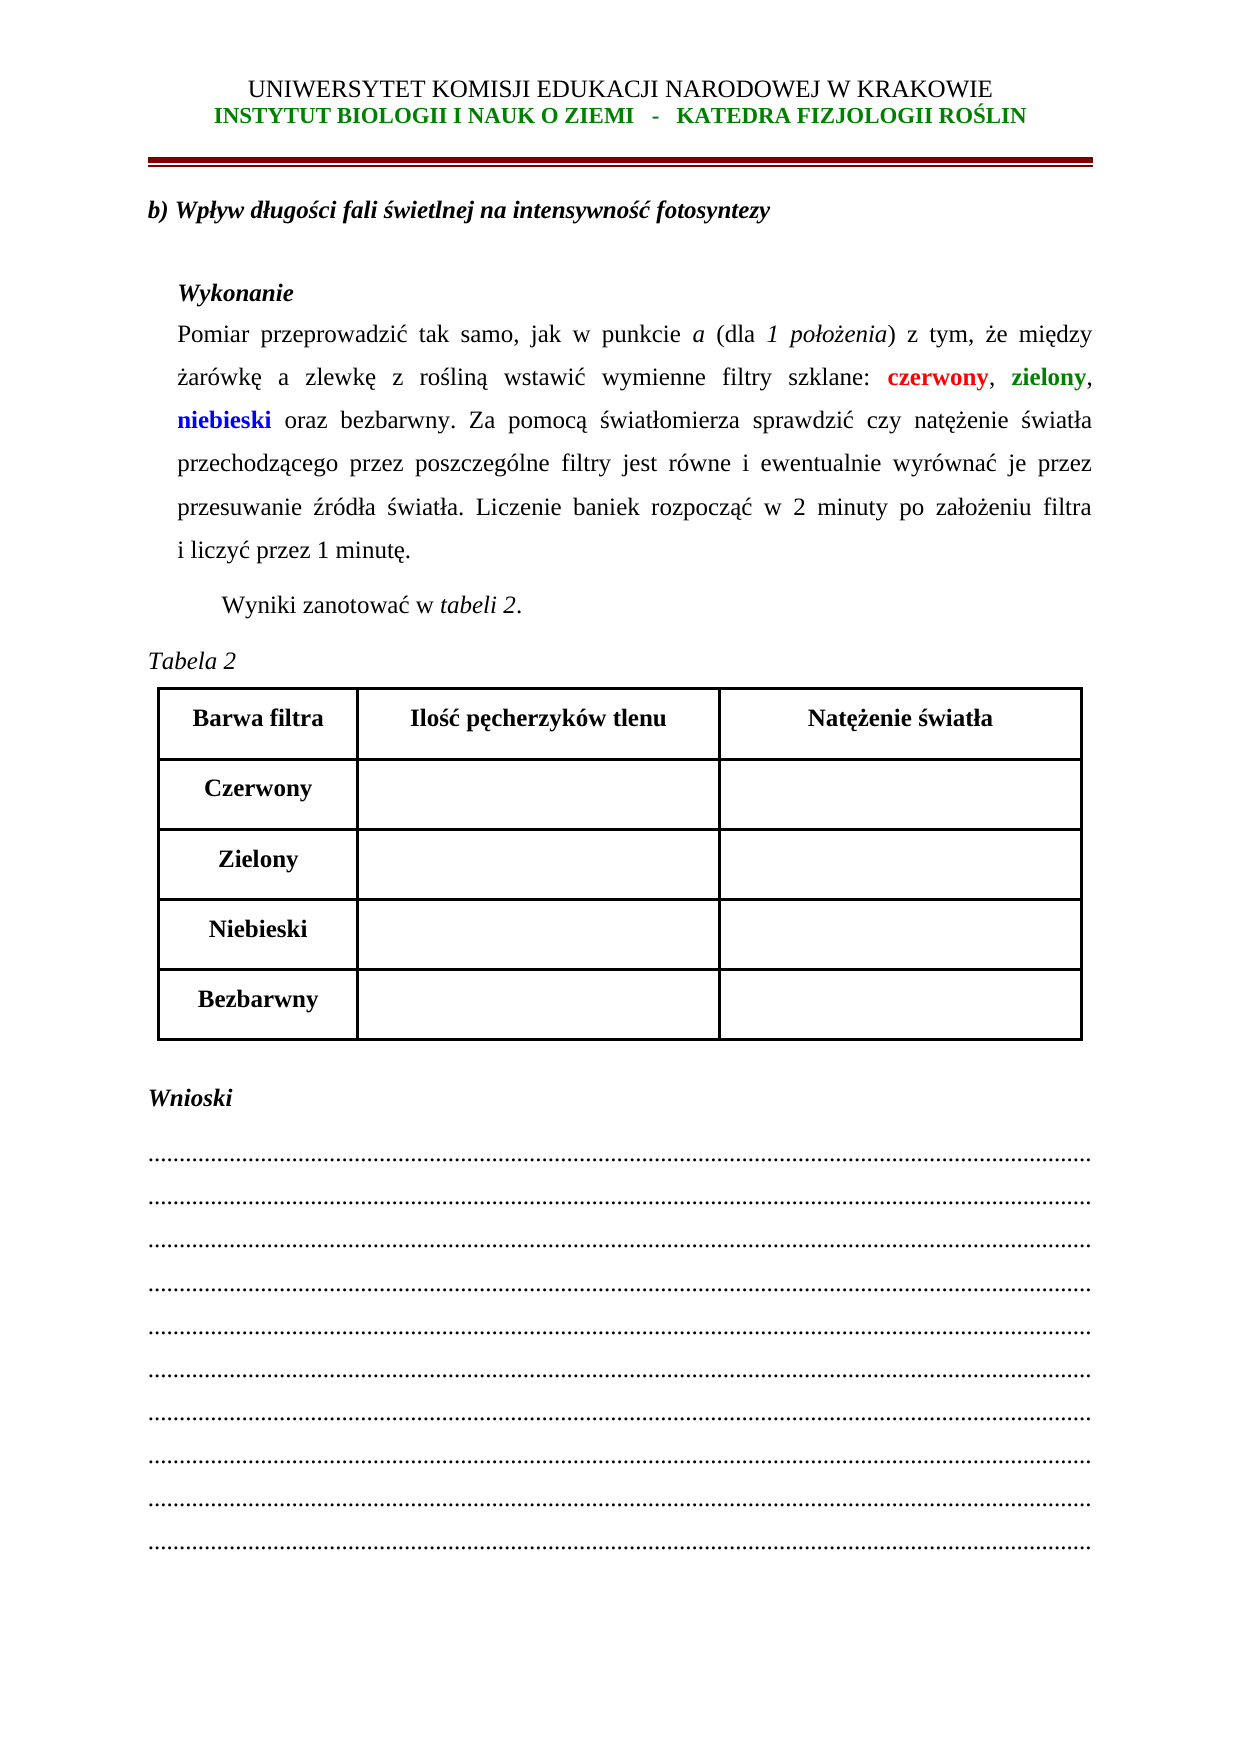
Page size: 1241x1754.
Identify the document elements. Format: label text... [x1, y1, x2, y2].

table_cell [359, 761, 718, 828]
table_cell [359, 971, 718, 1038]
table_cell Niebieski [160, 901, 356, 968]
text Pomiar przeprowadzić tak samo, jak w punkcie a (dla 1 położenia) z tym, że między żarówkę a zlewkę z rośliną wstawić wymienne filtry szklane: czerwony, zielony, niebieski oraz bezbarwny. Za pomocą światłomierza sprawdzić czy natężenie światła przechodzącego przez poszczególne filtry jest równe i ewentualnie wyrównać je przez przesuwanie źródła światła. Liczenie baniek rozpocząć w 2 minuty po założeniu filtra i liczyć przez 1 minutę. [177, 319, 1093, 563]
text b) Wpływ długości fali świetlnej na intensywność fotosyntezy [148, 195, 1093, 224]
table_cell [359, 831, 718, 898]
table_cell [721, 761, 1080, 828]
table_header Ilość pęcherzyków tlenu [359, 690, 718, 757]
text Wnioski [148, 1083, 1093, 1111]
table_cell Czerwony [160, 761, 356, 828]
text Tabela 2 [148, 646, 1093, 675]
table_cell [359, 901, 718, 968]
table_cell [721, 901, 1080, 968]
text ...................................................................................................................................................................................................................................................................................................................................................................................................................................................................................................................................................................................................................................................................................................................................................................................................................................................................................................................................................................................................................................................................................................................................................................................................................................................................................................................................................................................................................................................................................................................................................................... [148, 1138, 1093, 1555]
table_cell [721, 971, 1080, 1038]
text Wykonanie [177, 278, 1093, 307]
table_header Natężenie światła [721, 690, 1080, 757]
table_cell Bezbarwny [160, 971, 356, 1038]
table_header Barwa filtra [160, 690, 356, 757]
table_cell Zielony [160, 831, 356, 898]
text Wyniki zanotować w tabeli 2. [177, 590, 1093, 619]
table_cell [721, 831, 1080, 898]
